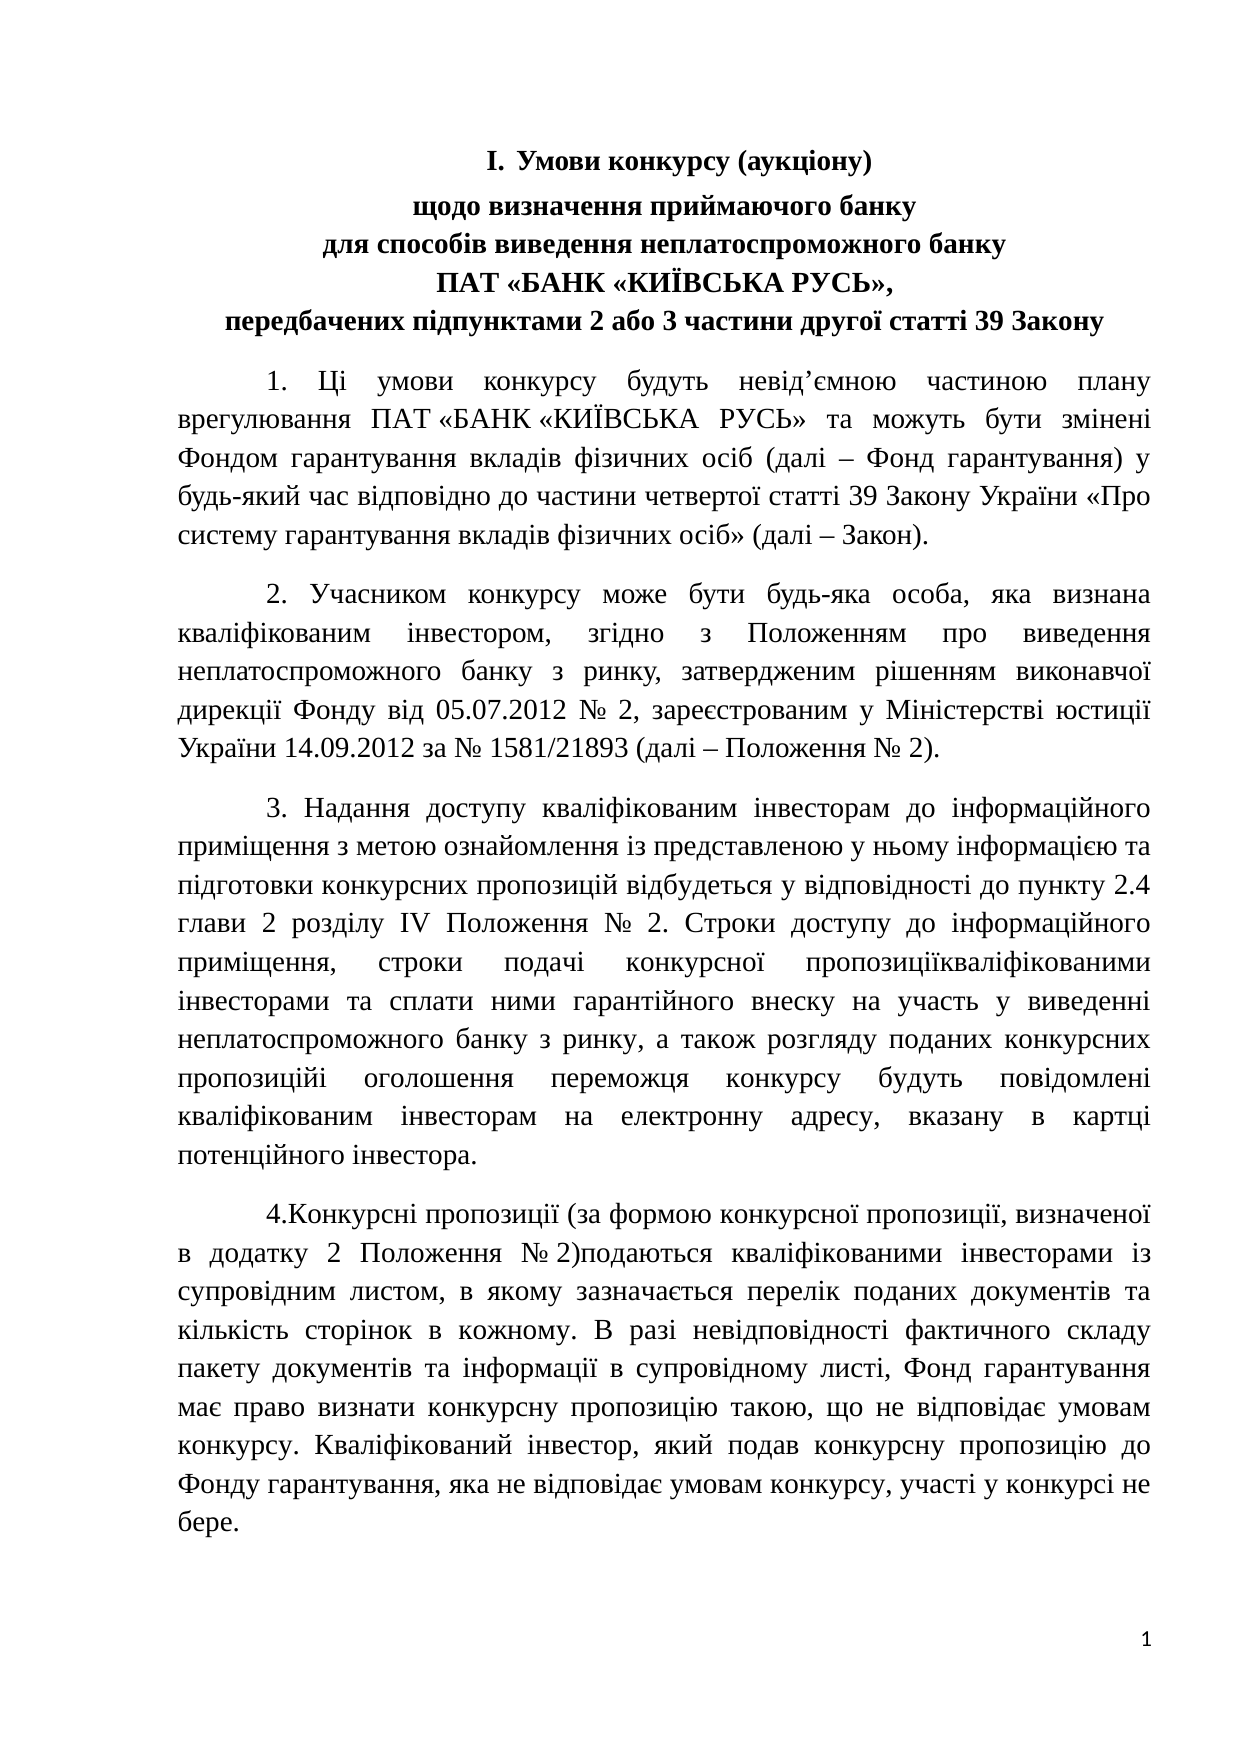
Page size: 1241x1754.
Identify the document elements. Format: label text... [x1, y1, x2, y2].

text передбачених підпунктами 2 або 3 частини другої статті 39 Закону [177, 303, 1152, 337]
text для способів виведення неплатоспроможного банку [177, 226, 1152, 260]
text 2. Учасником конкурсу може бути будь-яка особа, яка визнана кваліфікованим інвестором, згідно з Положенням про виведення неплатоспроможного банку з ринку, затвердженим рішенням виконавчої дирекції Фонду від 05.07.2012 № 2, зареєстрованим у Міністерстві юстиції України 14.09.2012 за № 1581/21893 (далі – Положення № 2). [177, 576, 1152, 764]
text 1. Ці умови конкурсу будуть невід’ємною частиною плану врегулювання ПАТ «БАНК «КИЇВСЬКА РУСЬ» та можуть бути змінені Фондом гарантування вкладів фізичних осіб (далі – Фонд гарантування) у будь-який час відповідно до частини четвертої статті 39 Закону України «Про систему гарантування вкладів фізичних осіб» (далі – Закон). [177, 363, 1152, 551]
text 4.Конкурсні пропозиції (за формою конкурсної пропозиції, визначеної в додатку 2 Положення № 2)подаються кваліфікованими інвесторами із супровідним листом, в якому зазначається перелік поданих документів та кількість сторінок в кожному. В разі невідповідності фактичного складу пакету документів та інформації в супровідному листі, Фонд гарантування має право визнати конкурсну пропозицію такою, що не відповідає умовам конкурсу. Кваліфікований інвестор, який подав конкурсну пропозицію до Фонду гарантування, яка не відповідає умовам конкурсу, участі у конкурсі не бере. [177, 1196, 1152, 1538]
text 3. Надання доступу кваліфікованим інвесторам до інформаційного приміщення з метою ознайомлення із представленою у ньому інформацією та підготовки конкурсних пропозицій відбудеться у відповідності до пункту 2.4 глави 2 розділу IV Положення № 2. Строки доступу до інформаційного приміщення, строки подачі конкурсної пропозиціїкваліфікованими інвесторами та сплати ними гарантійного внеску на участь у виведенні неплатоспроможного банку з ринку, а також розгляду поданих конкурсних пропозиційі оголошення переможця конкурсу будуть повідомлені кваліфікованим інвесторам на електронну адресу, вказану в картці потенційного інвестора. [177, 790, 1152, 1170]
text щодо визначення приймаючого банку [177, 188, 1152, 221]
text ПАТ «БАНК «КИЇВСЬКА РУСЬ», [177, 265, 1152, 298]
subtitle Умови конкурсу (аукціону) [177, 143, 1152, 177]
